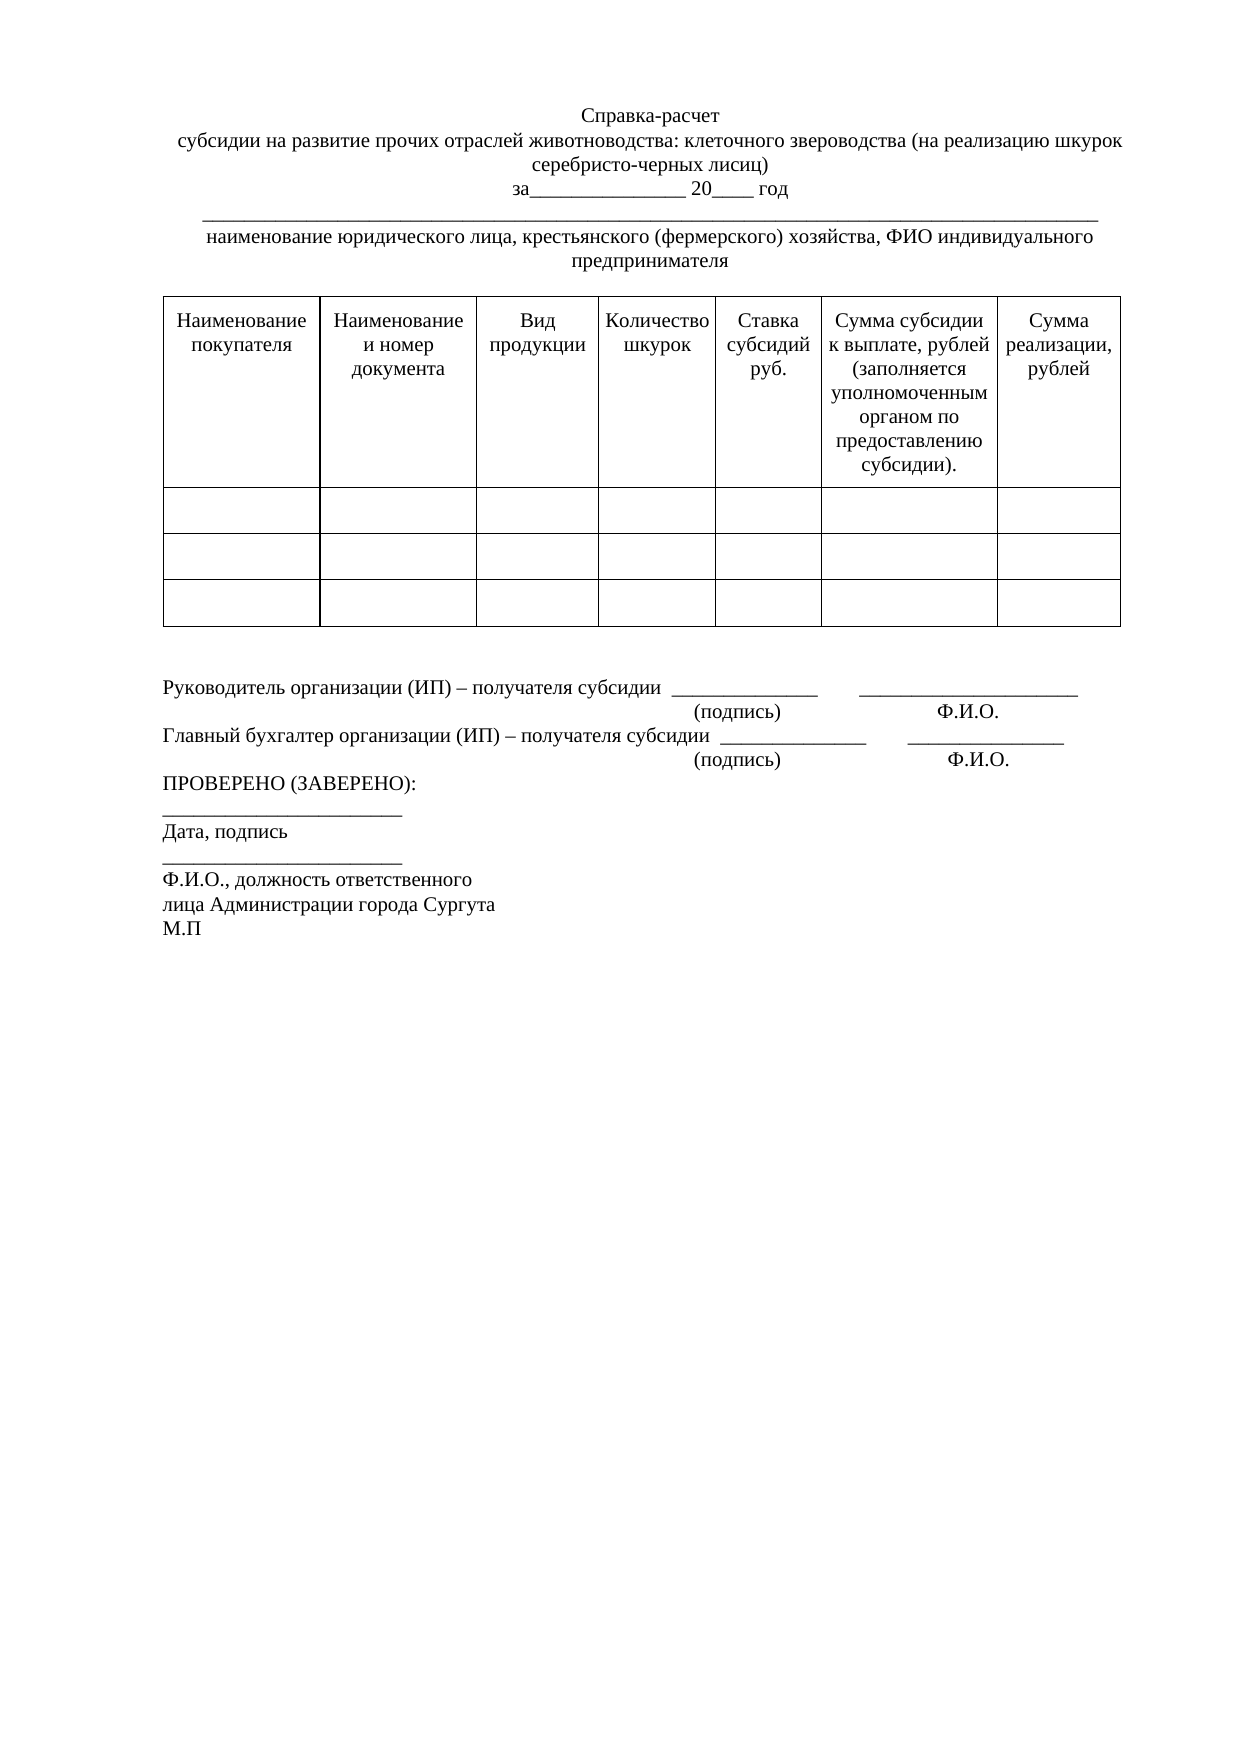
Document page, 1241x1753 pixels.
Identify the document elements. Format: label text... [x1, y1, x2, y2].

table_header Наименование и номер документа [321, 297, 476, 487]
table_cell [599, 488, 715, 533]
text _______________________ [162, 843, 1138, 867]
table_cell [477, 488, 598, 533]
table_cell [164, 488, 319, 533]
table_cell [822, 534, 997, 579]
table_cell [321, 580, 476, 626]
table_cell [998, 580, 1120, 626]
table_header Сумма реализации, рублей [998, 297, 1120, 487]
table_cell [716, 488, 821, 533]
table_cell [321, 534, 476, 579]
table_cell [164, 580, 319, 626]
text субсидии на развитие прочих отраслей животноводства: клеточного звероводства (на реализацию шкурок серебристо-черных лисиц) [162, 127, 1138, 176]
table_header Сумма субсидии к выплате, рублей (заполняется уполномоченным органом по предоставлению субсидии). [822, 297, 997, 487]
text (подпись) Ф.И.О. [162, 699, 1138, 723]
table_header Вид продукции [477, 297, 598, 487]
text М.П [162, 916, 1138, 939]
table_cell [164, 534, 319, 579]
table_header Ставка субсидий руб. [716, 297, 821, 487]
table_header Количество шкурок [599, 297, 715, 487]
table_cell [716, 580, 821, 626]
table_cell [998, 488, 1120, 533]
table_cell [822, 580, 997, 626]
table_cell [477, 580, 598, 626]
text Ф.И.О., должность ответственного [162, 867, 1138, 891]
table_cell [599, 534, 715, 579]
text Главный бухгалтер организации (ИП) – получателя субсидии ______________ _______________ [162, 723, 1138, 747]
text Дата, подпись [162, 819, 1138, 843]
text за_______________ 20____ год [162, 176, 1138, 200]
text _______________________ [162, 795, 1138, 819]
text Справка-расчет [162, 103, 1138, 127]
table_header Наименование покупателя [164, 297, 319, 487]
text (подпись) Ф.И.О. [162, 747, 1138, 771]
text наименование юридического лица, крестьянского (фермерского) хозяйства, ФИО индивидуального предпринимателя [162, 224, 1138, 272]
text ______________________________________________________________________________________ [162, 200, 1138, 224]
table_cell [599, 580, 715, 626]
table_cell [998, 534, 1120, 579]
table_cell [716, 534, 821, 579]
text ПРОВЕРЕНО (ЗАВЕРЕНО): [162, 771, 1138, 795]
text лица Администрации города Сургута [162, 891, 1138, 916]
table_cell [321, 488, 476, 533]
text Руководитель организации (ИП) – получателя субсидии ______________ _____________________ [162, 675, 1138, 699]
table_cell [477, 534, 598, 579]
table_cell [822, 488, 997, 533]
